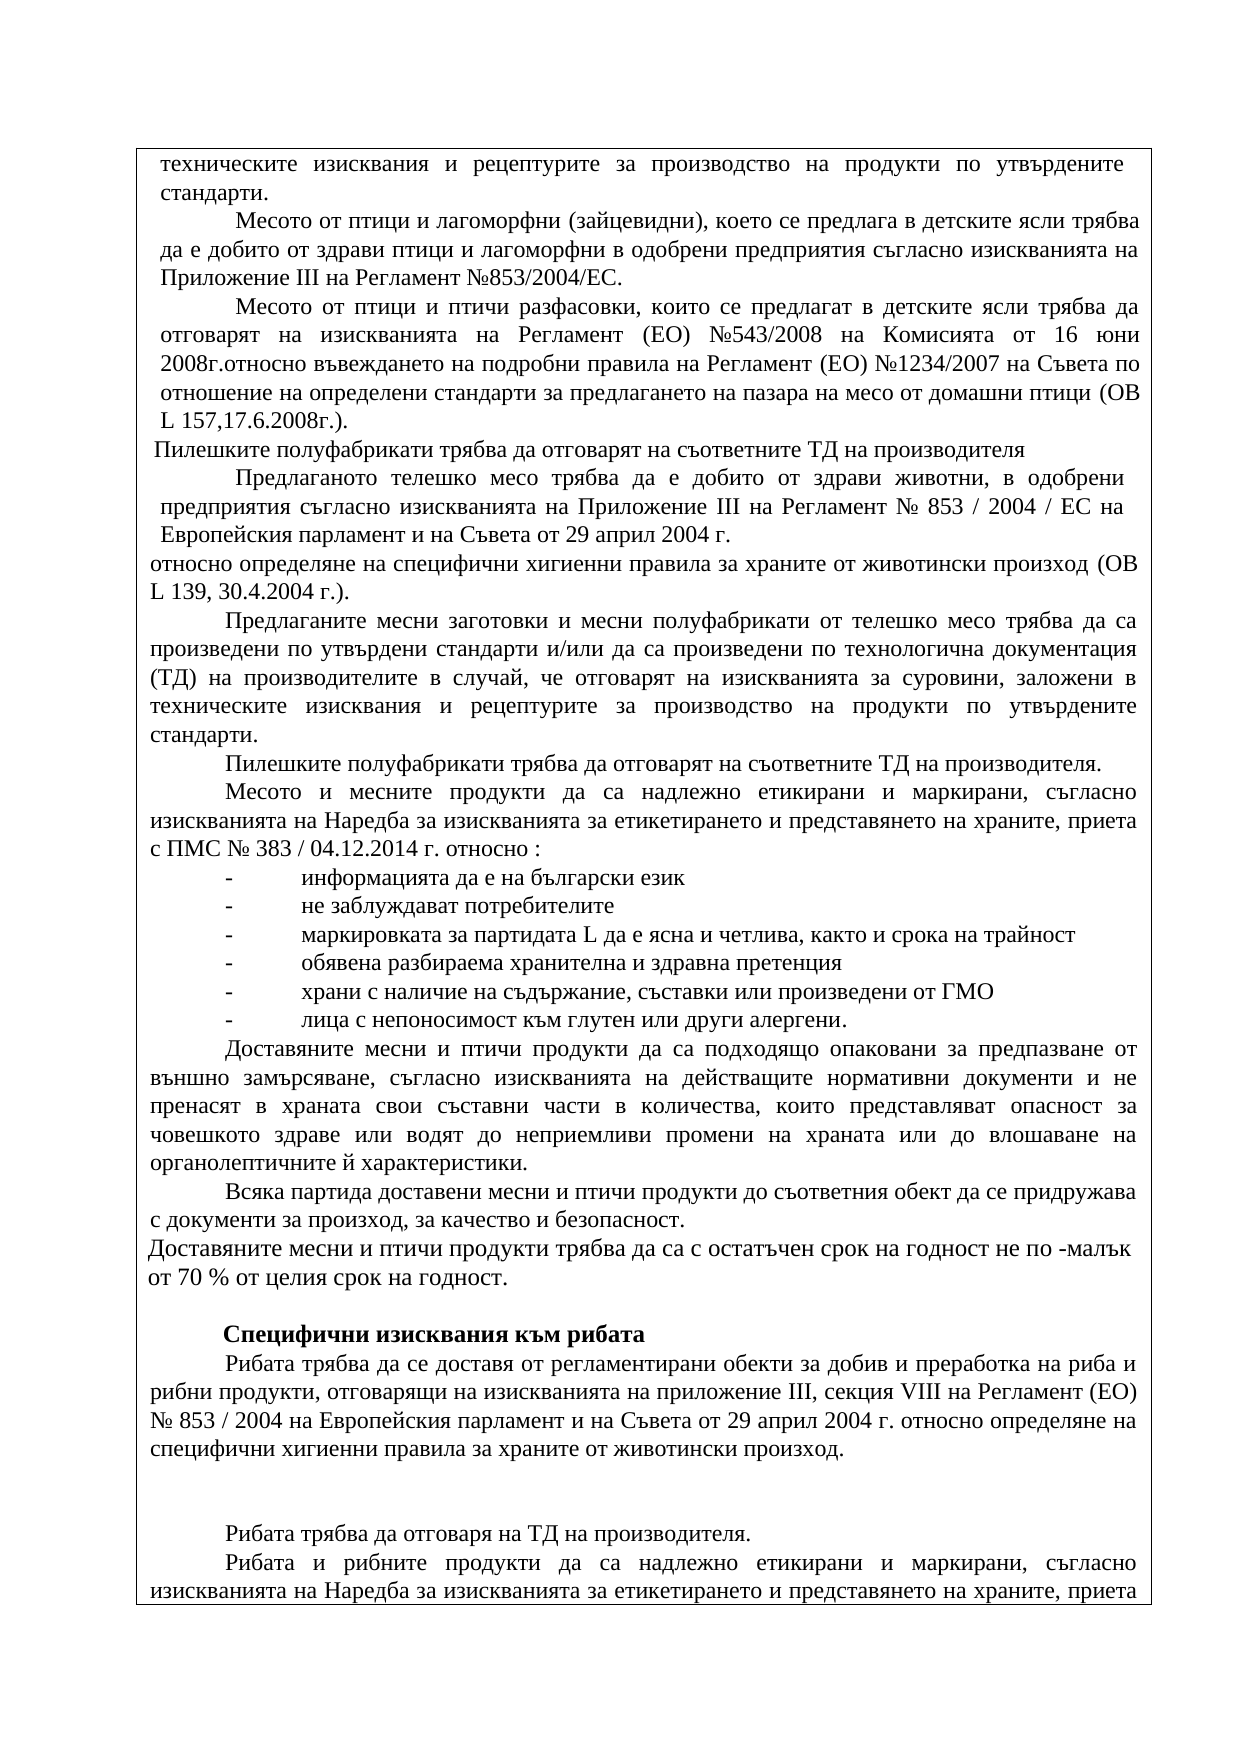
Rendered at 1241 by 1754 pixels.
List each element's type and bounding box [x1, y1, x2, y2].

table_cell [137, 149, 1151, 1604]
